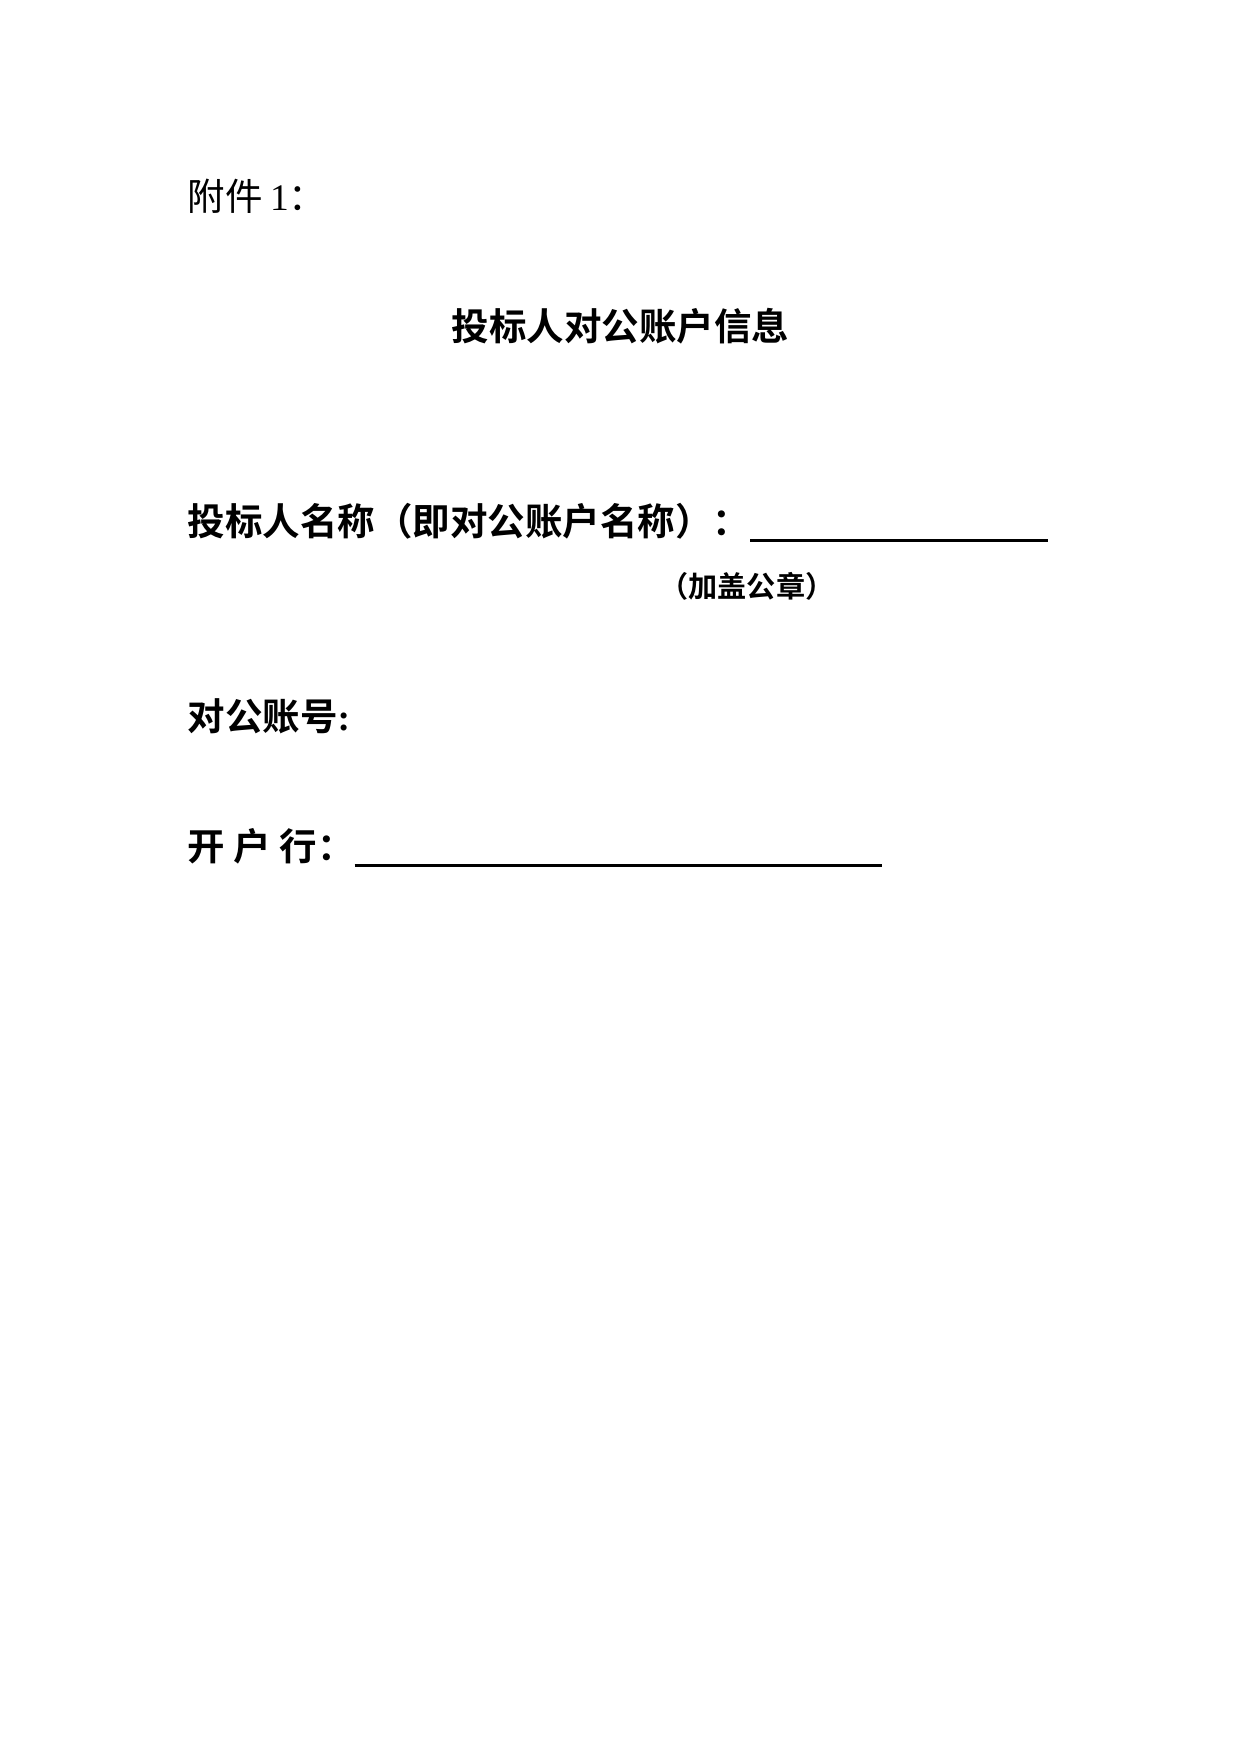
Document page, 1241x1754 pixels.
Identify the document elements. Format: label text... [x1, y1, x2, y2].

text 投标人名称（即对公账户名称）： [187, 487, 1053, 552]
text 开 户 行： [187, 812, 1053, 877]
text （加盖公章） [187, 552, 1053, 617]
text 投标人对公账户信息 [187, 292, 1053, 357]
text 附件1： [187, 162, 1053, 227]
text 对公账号: [187, 682, 1053, 747]
